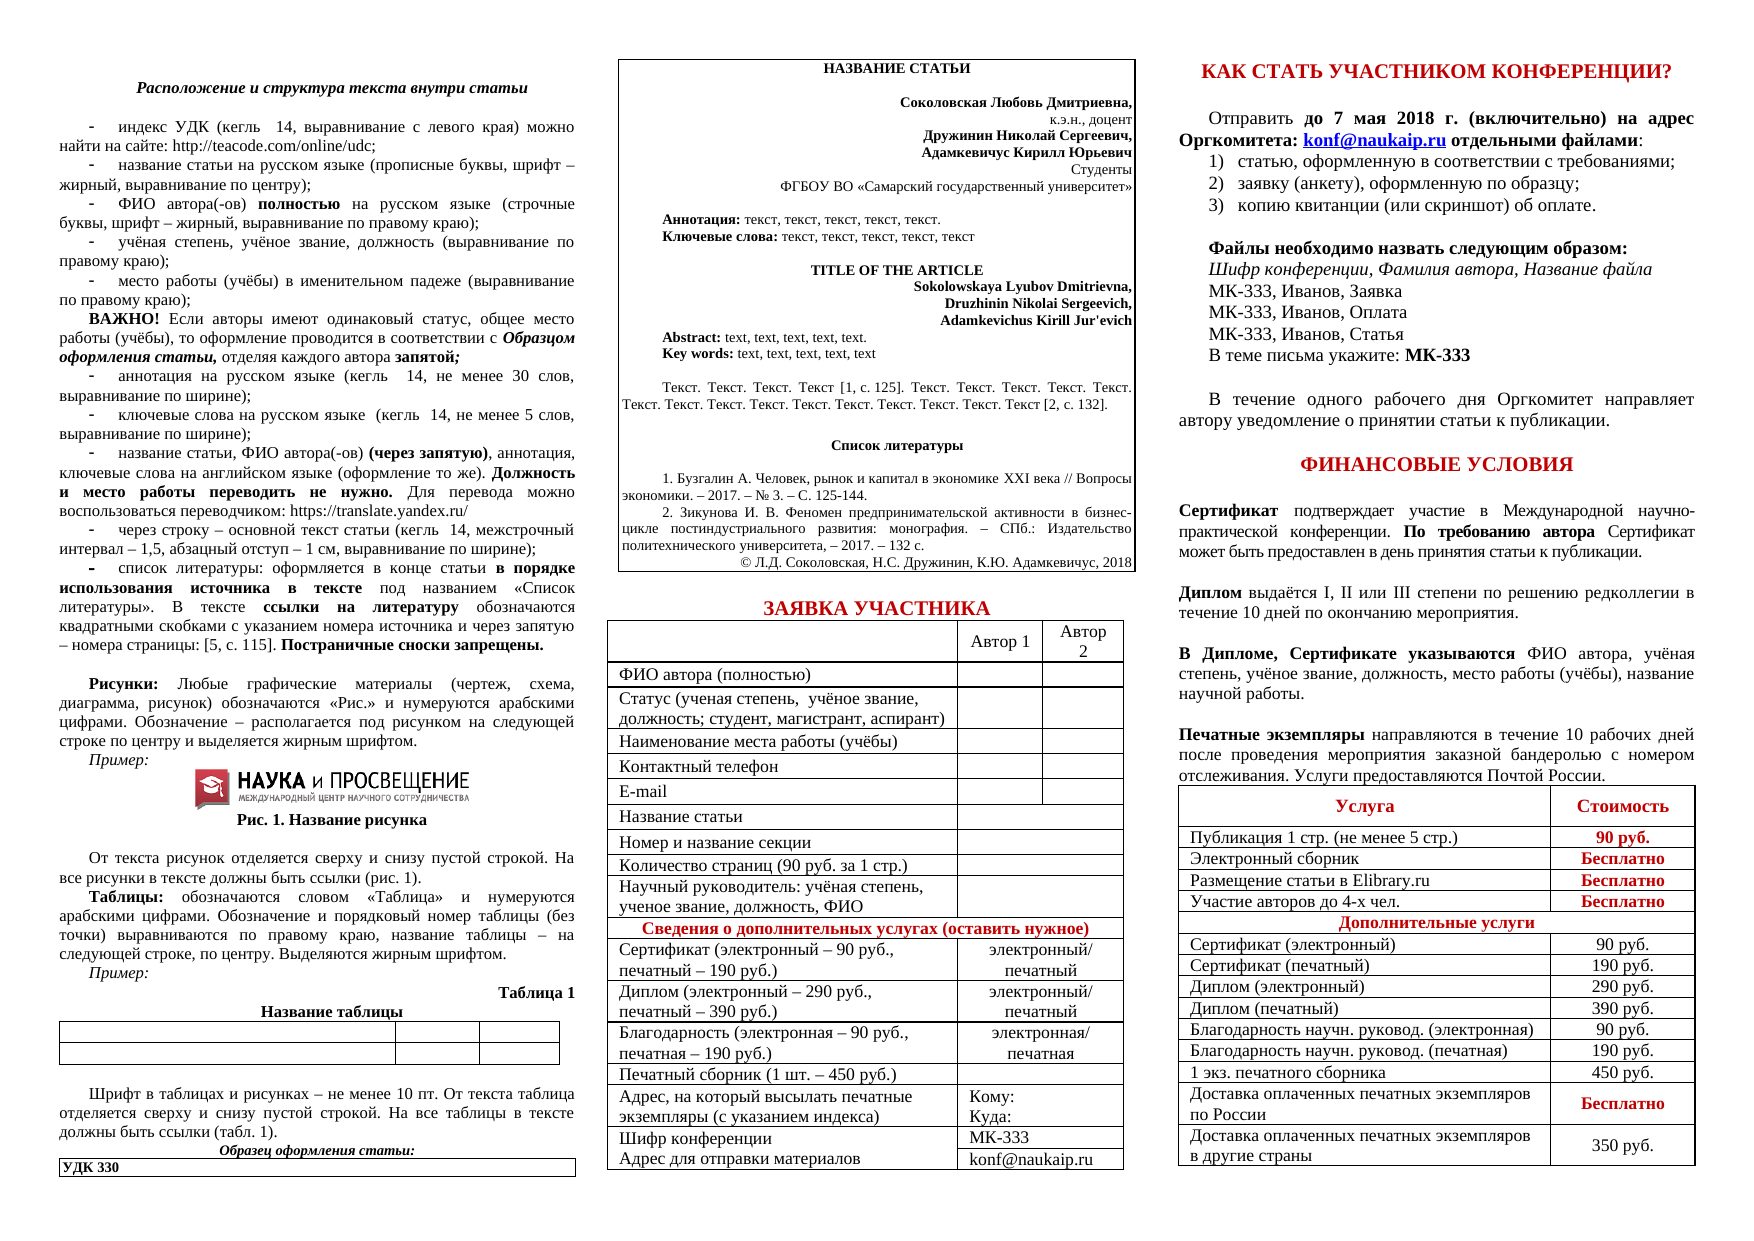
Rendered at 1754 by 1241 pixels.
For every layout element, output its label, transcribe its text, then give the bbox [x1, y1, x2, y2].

table_cell Доставка оплаченных печатных экземпляров в другие страны [1179, 1125, 1550, 1165]
list учёная степень, учёное звание, должность (выравнивание по правому краю); [59, 232, 575, 270]
text От текста рисунок отделяется сверху и снизу пустой строкой. На все рисунки в тексте должны быть ссылки (рис. 1). [59, 848, 575, 887]
table_cell Научный руководитель: учёная степень, ученое звание, должность, ФИО [608, 876, 957, 917]
table_cell Бесплатно [1551, 848, 1694, 868]
table_cell электронный/ печатный [958, 981, 1123, 1021]
list список литературы: оформляется в конце статьи в порядке использования источника в тексте под названием «Список литературы». В тексте ссылки на литературу обозначаются квадратными скобками с указанием номера источника и через запятую – номера страницы: [5, с. 115]. Постраничные сноски запрещены. [59, 558, 575, 654]
text Шифр конференции, Фамилия автора, Название файла [1179, 258, 1695, 280]
table_cell Участие авторов до 4-х чел. [1179, 891, 1550, 911]
table_cell электронная/ печатная [958, 1023, 1123, 1063]
picture [195, 769, 469, 810]
list ФИО автора(-ов) полностью на русском языке (строчные буквы, шрифт – жирный, выравнивание по правому краю); [59, 193, 575, 232]
table_cell Диплом (электронный) [1179, 976, 1550, 997]
text Рисунки: Любые графические материалы (чертеж, схема, диаграмма, рисунок) обозначаются «Рис.» и нумеруются арабскими цифрами. Обозначение – располагается под рисунком на следующей строке по центру и выделяется жирным шрифтом. [59, 673, 575, 750]
table_cell 190 руб. [1551, 955, 1694, 975]
table_cell Благодарность научн. руковод. (электронная) [1179, 1019, 1550, 1039]
text МК-333, Иванов, Заявка [1179, 280, 1695, 301]
table_cell Номер и название секции [608, 830, 957, 854]
table_cell Количество страниц (90 руб. за 1 стр.) [608, 855, 957, 875]
table_cell 90 руб. [1551, 1019, 1694, 1039]
table_header [60, 1022, 395, 1042]
table_cell 350 руб. [1551, 1125, 1694, 1165]
table_cell Публикация 1 стр. (не менее 5 стр.) [1179, 827, 1550, 847]
table_cell 90 руб. [1551, 934, 1694, 954]
table_cell Благодарность научн. руковод. (печатная) [1179, 1040, 1550, 1061]
table_cell [396, 1043, 479, 1063]
table_cell 190 руб. [1551, 1040, 1694, 1061]
table_cell ФИО автора (полностью) [608, 663, 957, 686]
table_cell Кому: Куда: [958, 1085, 1123, 1126]
text Образец оформления статьи: [59, 1141, 575, 1158]
text Шрифт в таблицах и рисунках – не менее 10 пт. От текста таблица отделяется сверху и снизу пустой строкой. На все таблицы в тексте должны быть ссылки (табл. 1). [59, 1084, 575, 1141]
table_cell [958, 729, 1042, 753]
table_cell Сведения о дополнительных услугах (оставить нужное) [608, 918, 1123, 938]
text Таблицы: обозначаются словом «Таблица» и нумеруются арабскими цифрами. Обозначение и порядковый номер таблицы (без точки) выравниваются по правому краю, название таблицы – на следующей строке, по центру. Выделяются жирным шрифтом. [59, 887, 575, 963]
text Файлы необходимо назвать следующим образом: [1179, 237, 1695, 258]
table_cell [958, 855, 1123, 875]
text Диплом выдаётся I, II или III степени по решению редколлегии в течение 10 дней по окончанию мероприятия. [1179, 582, 1695, 622]
text Название таблицы [59, 1002, 575, 1021]
table_cell [1043, 779, 1123, 803]
table_cell Сертификат (печатный) [1179, 955, 1550, 975]
table_cell МК-333 [958, 1127, 1123, 1147]
text Таблица 1 [59, 982, 575, 1002]
table_cell 1 экз. печатного сборника [1179, 1062, 1550, 1082]
list через строку – основной текст статьи (кегль 14, межстрочный интервал – 1,5, абзацный отступ – 1 см, выравнивание по ширине); [59, 520, 575, 558]
table_cell 450 руб. [1551, 1062, 1694, 1082]
text Отправить до 7 мая 2018 г. (включительно) на адрес Оргкомитета: konf@naukaip.ru отдельными файлами: [1179, 107, 1695, 150]
table_header УДК 330 НАЗВАНИЕ СТАТЬИ Соколовская Любовь Дмитриевна, к.э.н., доцент Дружинин Николай Сергеевич, Адамкевичус Кирилл Юрьевич Студенты ФГБОУ ВО «Самарский государственный университет» Аннотация: текст, текст, текст, текст, текст. Ключевые слова: текст, текст, текст, текст, текст TITLE OF THE ARTICLE Sokolowskaya Lyubov Dmitrievna, Druzhinin Nikolai Sergeevich, Adamkevichus Kirill Jur'evich Abstract: text, text, text, text, text. Key words: text, text, text, text, text Текст. Текст. Текст. Текст [1, с. 125]. Текст. Текст. Текст. Текст. Текст. Текст. Текст. Текст. Текст. Текст. Текст. Текст. Текст. Текст. Текст [2, с. 132]. Список литературы 1. Бузгалин А. Человек, рынок и капитал в экономике XXI века // Вопросы экономики. – 2017. – № 3. – С. 125-144. 2. Зикунова И. В. Феномен предпринимательской активности в бизнес-цикле постиндустриального развития: монография. – СПб.: Издательство политехнического университета, – 2017. – 132 с. © Л.Д. Соколовская, Н.С. Дружинин, К.Ю. Адамкевичус, 2018 [619, 60, 1134, 571]
text КАК СТАТЬ УЧАСТНИКОМ КОНФЕРЕНЦИИ? [1179, 59, 1695, 83]
table_cell [1043, 663, 1123, 686]
text ЗАЯВКА УЧАСТНИКА [619, 596, 1135, 620]
table_header [396, 1022, 479, 1042]
table_cell [480, 1043, 559, 1063]
table_cell Дополнительные услуги [1179, 912, 1694, 932]
table_cell Благодарность (электронная – 90 руб., печатная – 190 руб.) [608, 1023, 957, 1063]
text Печатные экземпляры направляются в течение 10 рабочих дней после проведения мероприятия заказной бандеролью с номером отслеживания. Услуги предоставляются Почтой России. [1179, 724, 1695, 785]
table_cell Адрес, на который высылать печатные экземпляры (с указанием индекса) [608, 1085, 957, 1126]
table_cell Бесплатно [1551, 870, 1694, 890]
table_header [480, 1022, 559, 1042]
table_cell Диплом (печатный) [1179, 998, 1550, 1018]
table_cell [60, 1043, 395, 1063]
table_header Автор 1 [958, 621, 1042, 661]
table_cell [958, 1064, 1123, 1084]
list копию квитанции (или скриншот) об оплате. [1179, 193, 1695, 215]
table_cell 390 руб. [1551, 998, 1694, 1018]
list ключевые слова на русском языке (кегль 14, не менее 5 слов, выравнивание по ширине); [59, 405, 575, 443]
table_cell Название статьи [608, 805, 957, 828]
table_cell E-mail [608, 779, 957, 803]
text Рис. 1. Название рисунка [59, 810, 575, 829]
table_cell Шифр конференции Адрес для отправки материалов [608, 1127, 957, 1169]
table_cell [958, 754, 1042, 778]
table_cell konf@naukaip.ru [958, 1149, 1123, 1169]
table_cell [958, 830, 1123, 854]
table_cell Бесплатно [1551, 1083, 1694, 1124]
text Пример: [59, 963, 575, 982]
text ФИНАНСОВЫЕ УСЛОВИЯ [1179, 452, 1695, 476]
list индекс УДК (кегль 14, выравнивание с левого края) можно найти на сайте: http://teacode.com/online/udc; [59, 117, 575, 155]
list статью, оформленную в соответствии с требованиями; [1179, 150, 1695, 172]
text МК-333, Иванов, Статья [1179, 323, 1695, 344]
list название статьи, ФИО автора(-ов) (через запятую), аннотация, ключевые слова на английском языке (оформление то же). Должность и место работы переводить не нужно. Для перевода можно воспользоваться переводчиком: https://translate.yandex.ru/ [59, 443, 575, 520]
table_cell [958, 779, 1042, 803]
table_cell [1043, 729, 1123, 753]
table_cell Печатный сборник (1 шт. – 450 руб.) [608, 1064, 957, 1084]
text ВАЖНО! Если авторы имеют одинаковый статус, общее место работы (учёбы), то оформление проводится в соответствии с Образцом оформления статьи, отделяя каждого автора запятой; [59, 309, 575, 366]
table_header Автор 2 [1043, 621, 1123, 661]
text Пример: [59, 750, 575, 769]
table_cell Контактный телефон [608, 754, 957, 778]
table_cell [1043, 754, 1123, 778]
table_cell [1043, 688, 1123, 728]
table_cell [958, 805, 1123, 828]
text В течение одного рабочего дня Оргкомитет направляет автору уведомление о принятии статьи к публикации. [1179, 387, 1695, 431]
table_cell Бесплатно [1551, 891, 1694, 911]
table_cell 290 руб. [1551, 976, 1694, 997]
table_cell 90 руб. [1551, 827, 1694, 847]
list заявку (анкету), оформленную по образцу; [1179, 172, 1695, 193]
table_cell [958, 688, 1042, 728]
table_header Услуга [1179, 786, 1550, 826]
list аннотация на русском языке (кегль 14, не менее 30 слов, выравнивание по ширине); [59, 366, 575, 405]
table_header [608, 621, 957, 661]
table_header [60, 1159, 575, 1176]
table_cell Сертификат (электронный – 90 руб., печатный – 190 руб.) [608, 939, 957, 980]
table_cell Размещение статьи в Elibrary.ru [1179, 870, 1550, 890]
text МК-333, Иванов, Оплата [1179, 301, 1695, 323]
table_cell Наименование места работы (учёбы) [608, 729, 957, 753]
text В Дипломе, Сертификате указываются ФИО автора, учёная степень, учёное звание, должность, место работы (учёбы), название научной работы. [1179, 642, 1695, 703]
list место работы (учёбы) в именительном падеже (выравнивание по правому краю); [59, 270, 575, 309]
table_cell [958, 876, 1123, 917]
table_cell Статус (ученая степень, учёное звание, должность; студент, магистрант, аспирант) [608, 688, 957, 728]
table_cell Диплом (электронный – 290 руб., печатный – 390 руб.) [608, 981, 957, 1021]
table_header Стоимость [1551, 786, 1694, 826]
text В теме письма укажите: МК-333 [1179, 344, 1695, 366]
table_cell Доставка оплаченных печатных экземпляров по России [1179, 1083, 1550, 1124]
list название статьи на русском языке (прописные буквы, шрифт – жирный, выравнивание по центру); [59, 155, 575, 193]
table_cell Сертификат (электронный) [1179, 934, 1550, 954]
table_cell электронный/ печатный [958, 939, 1123, 980]
text Сертификат подтверждает участие в Международной научно-практической конференции. По требованию автора Сертификат может быть предоставлен в день принятия статьи к публикации. [1179, 500, 1695, 561]
table_cell [958, 663, 1042, 686]
table_cell Электронный сборник [1179, 848, 1550, 868]
text Расположение и структура текста внутри статьи [59, 78, 575, 97]
